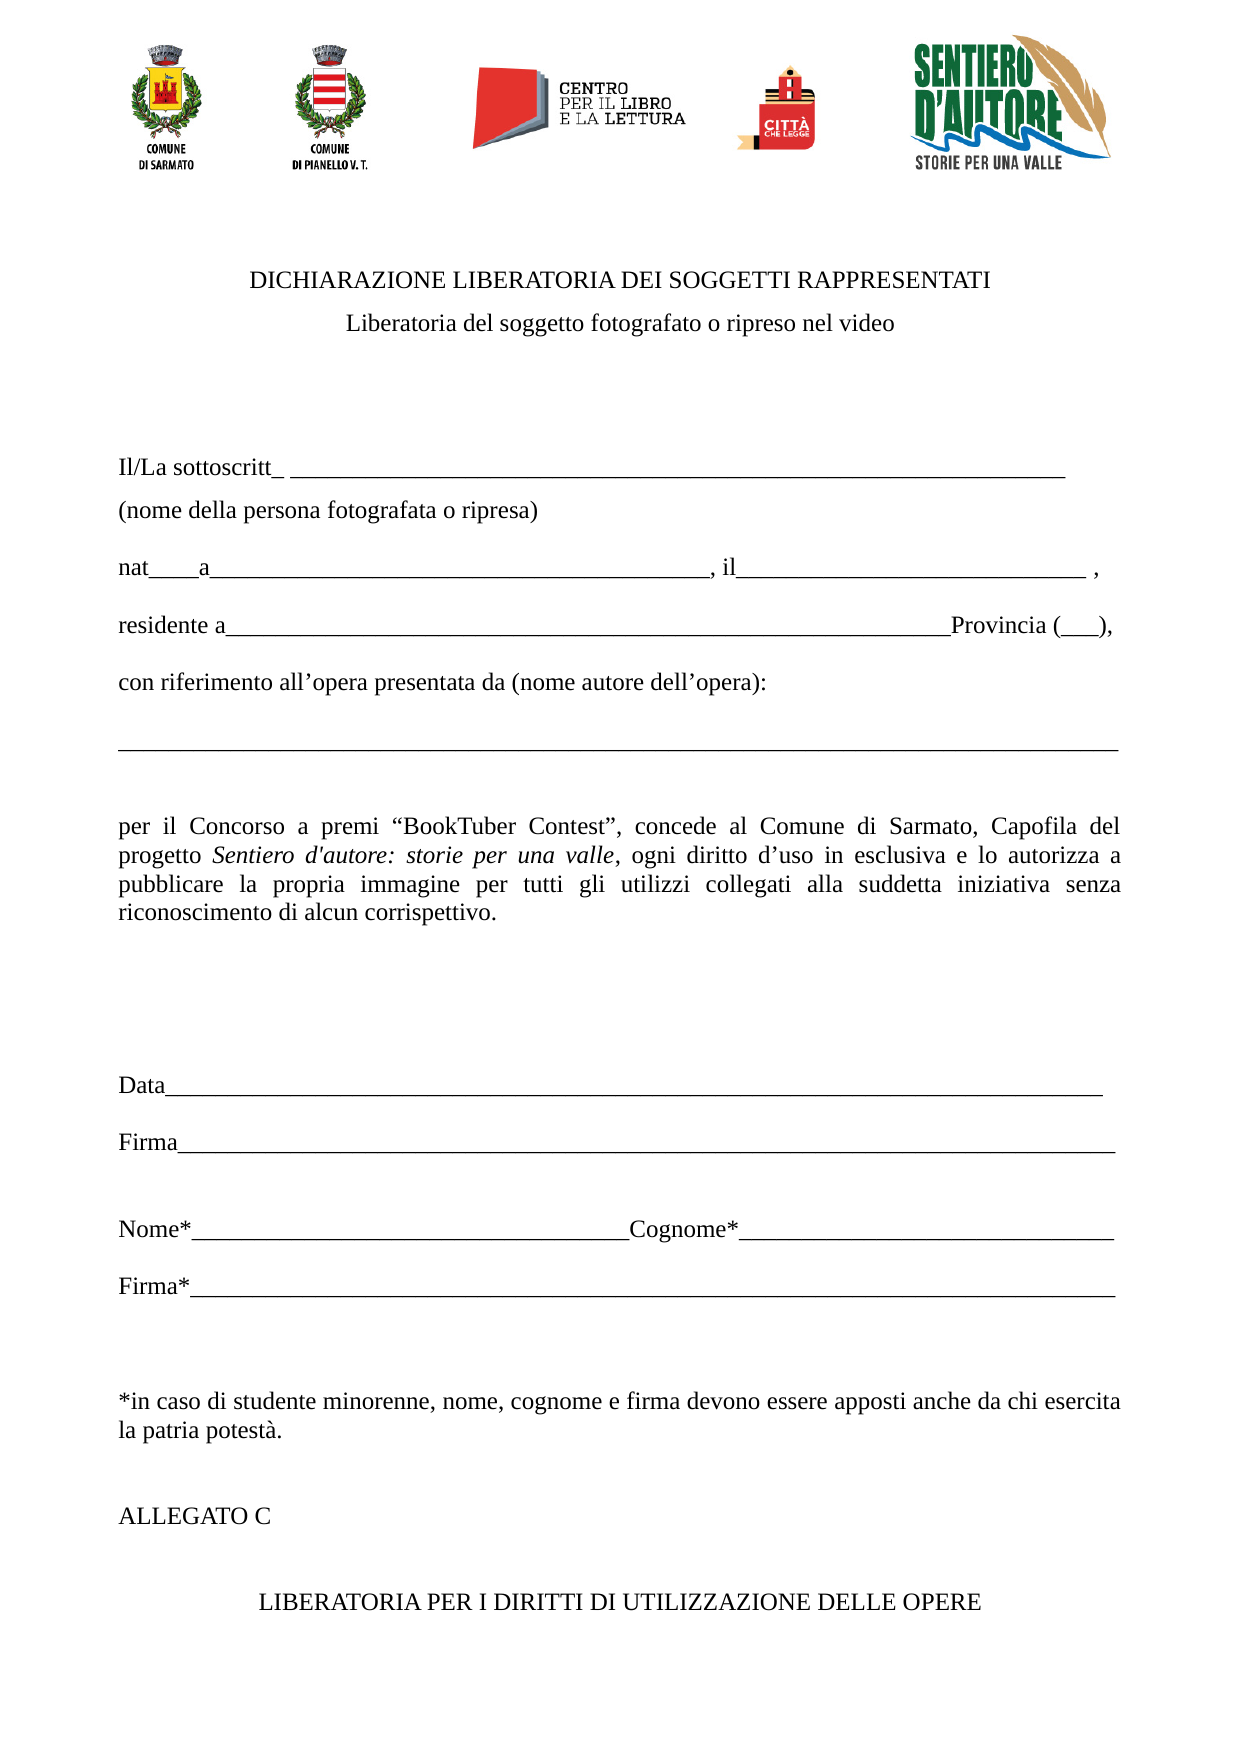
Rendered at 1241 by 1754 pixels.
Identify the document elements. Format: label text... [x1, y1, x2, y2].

text ALLEGATO C [118, 1501, 1122, 1530]
text residente a__________________________________________________________Provincia (___), [118, 610, 1122, 639]
text ________________________________________________________________________________ [118, 725, 1122, 754]
text LIBERATORIA PER I DIRITTI DI UTILIZZAZIONE DELLE OPERE [118, 1587, 1122, 1616]
text per il Concorso a premi “BookTuber Contest”, concede al Comune di Sarmato, Capofila del progetto Sentiero d'autore: storie per una valle, ogni diritto d’uso in esclusiva e lo autorizza a pubblicare la propria immagine per tutti gli utilizzi collegati alla suddetta iniziativa senza riconoscimento di alcun corrispettivo. [118, 811, 1122, 926]
text Liberatoria del soggetto fotografato o ripreso nel video [118, 308, 1122, 337]
text DICHIARAZIONE LIBERATORIA DEI SOGGETTI RAPPRESENTATI [118, 265, 1122, 294]
text Firma___________________________________________________________________________ [118, 1127, 1122, 1185]
text Data___________________________________________________________________________ [118, 1070, 1122, 1099]
picture [61, 0, 1179, 1581]
text con riferimento all’opera presentata da (nome autore dell’opera): [118, 667, 1122, 696]
text nat____a________________________________________, il____________________________ , [118, 552, 1122, 581]
text Il/La sottoscritt_ ______________________________________________________________ [118, 452, 1122, 481]
text (nome della persona fotografata o ripresa) [118, 495, 1122, 524]
text *in caso di studente minorenne, nome, cognome e firma devono essere apposti anche da chi esercita la patria potestà. [118, 1386, 1122, 1444]
text Firma*__________________________________________________________________________ [118, 1271, 1122, 1300]
text Nome*___________________________________Cognome*______________________________ [118, 1214, 1122, 1242]
